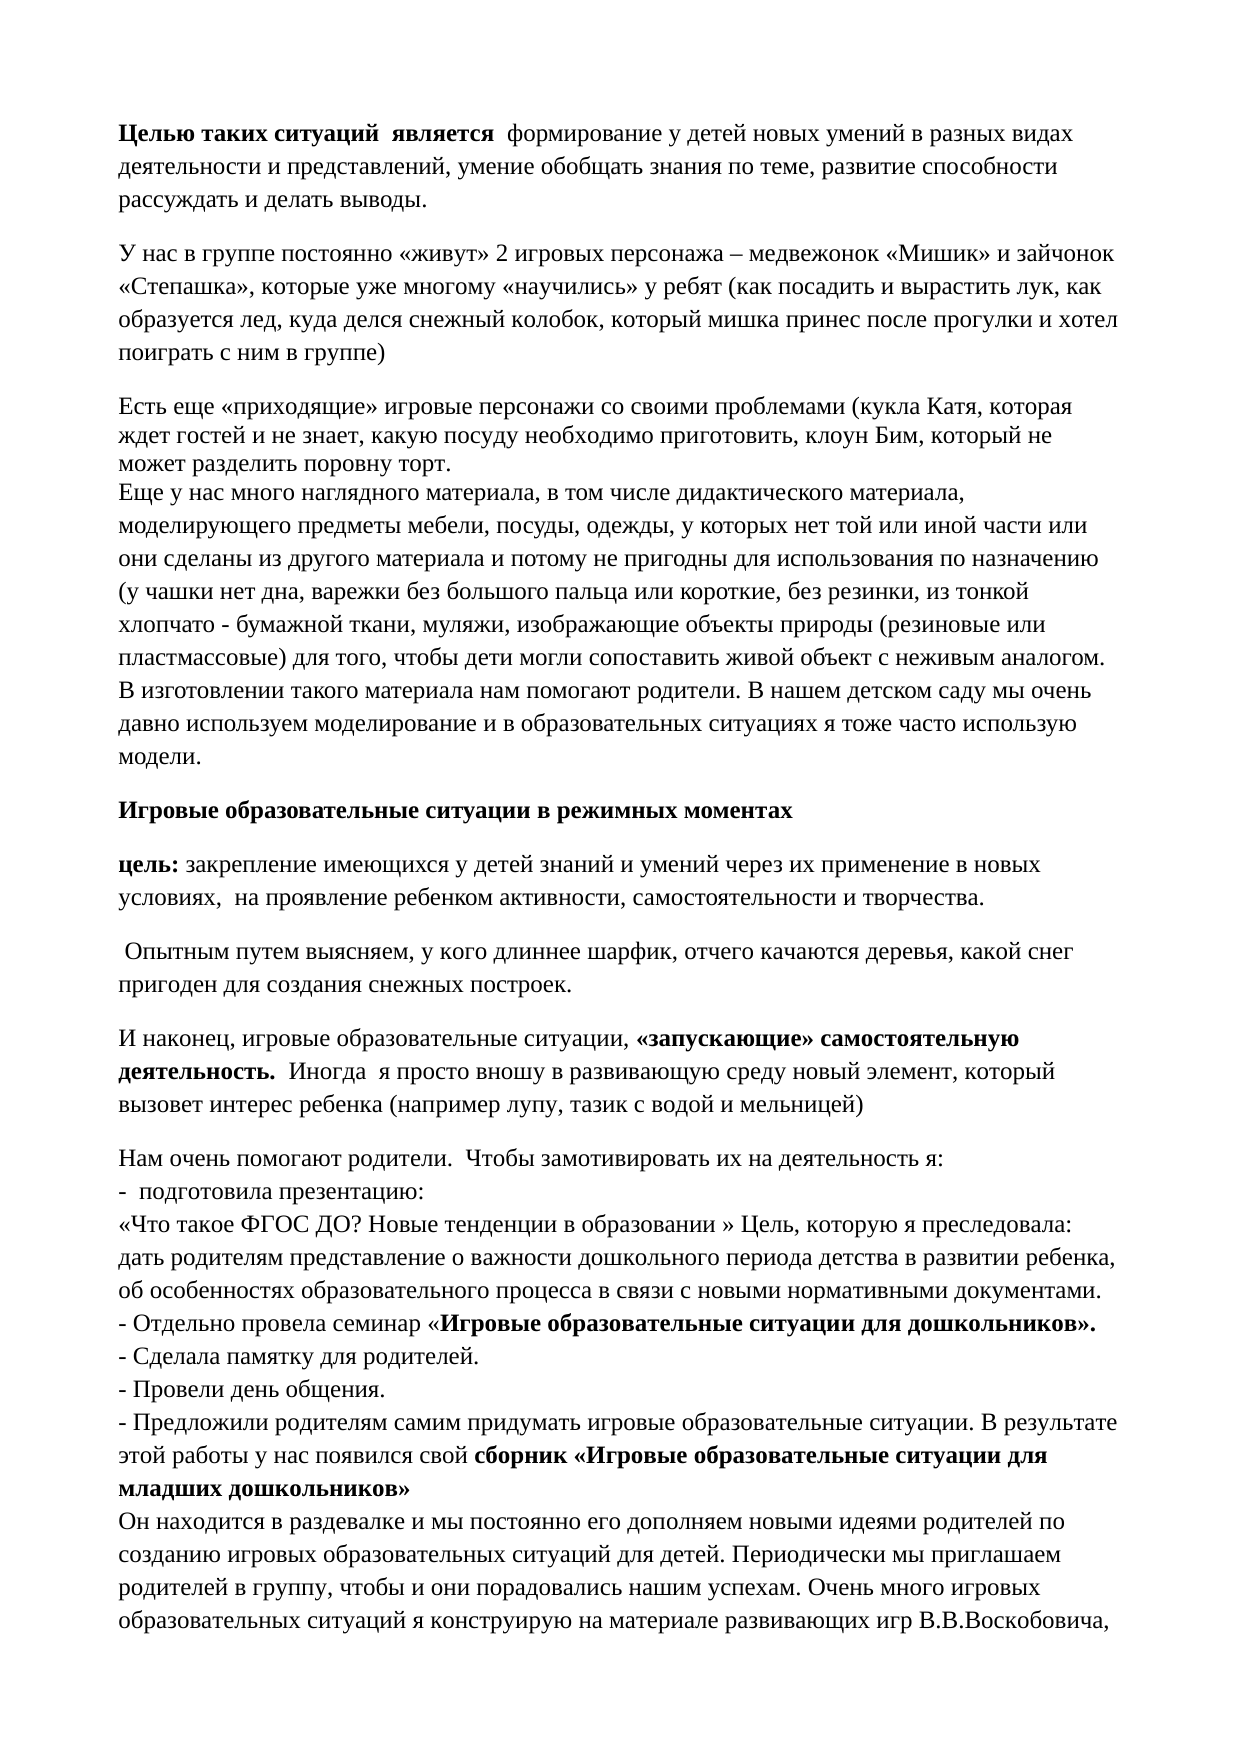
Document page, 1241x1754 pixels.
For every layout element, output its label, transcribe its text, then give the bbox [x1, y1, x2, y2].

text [118, 1506, 1122, 1634]
text Опытным путем выясняем, у кого длиннее шарфик, отчего качаются деревья, какой снег пригоден для создания снежных построек. [118, 936, 1122, 998]
text - Предложили родителям самим придумать игровые образовательные ситуации. В результате этой работы у нас появился свой сборник «Игровые образовательные ситуации для младших дошкольников» [118, 1407, 1122, 1502]
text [118, 118, 1122, 213]
text «Что такое ФГОС ДО? Новые тенденции в образовании » Цель, которую я преследовала: дать родителям представление о важности дошкольного периода детства в развитии ребенка, об особенностях образовательного процесса в связи с новыми нормативными документами. [118, 1209, 1122, 1303]
text - Провели день общения. [118, 1374, 1122, 1403]
text - Сделала памятку для родителей. [118, 1341, 1122, 1369]
text И наконец, игровые образовательные ситуации, «запускающие» самостоятельную деятельность. Иногда я просто вношу в развивающую среду новый элемент, который вызовет интерес ребенка (например лупу, тазик с водой и мельницей) [118, 1023, 1122, 1118]
text - подготовила презентацию: [118, 1176, 1122, 1204]
text Игровые образовательные ситуации в режимных моментах [118, 795, 1122, 824]
text Есть еще «приходящие» игровые персонажи со своими проблемами (кукла Катя, которая ждет гостей и не знает, какую посуду необходимо приготовить, клоун Бим, который не может разделить поровну торт. [118, 391, 1122, 477]
text Еще у нас много наглядного материала, в том числе дидактического материала, моделирующего предметы мебели, посуды, одежды, у которых нет той или иной части или они сделаны из другого материала и потому не пригодны для использования по назначению (у чашки нет дна, варежки без большого пальца или короткие, без резинки, из тонкой хлопчато - бумажной ткани, муляжи, изображающие объекты природы (резиновые или пластмассовые) для того, чтобы дети могли сопоставить живой объект с неживым аналогом. В изготовлении такого материала нам помогают родители. В нашем детском саду мы очень давно используем моделирование и в образовательных ситуациях я тоже часто использую модели. [118, 477, 1122, 770]
text - Отдельно провела семинар «Игровые образовательные ситуации для дошкольников». [118, 1308, 1122, 1337]
text Нам очень помогают родители. Чтобы замотивировать их на деятельность я: [118, 1143, 1122, 1171]
text У нас в группе постоянно «живут» 2 игровых персонажа – медвежонок «Мишик» и зайчонок «Степашка», которые уже многому «научились» у ребят (как посадить и вырастить лук, как образуется лед, куда делся снежный колобок, который мишка принес после прогулки и хотел поиграть с ним в группе) [118, 238, 1122, 366]
text цель: закрепление имеющихся у детей знаний и умений через их применение в новых условиях, на проявление ребенком активности, самостоятельности и творчества. [118, 849, 1122, 911]
